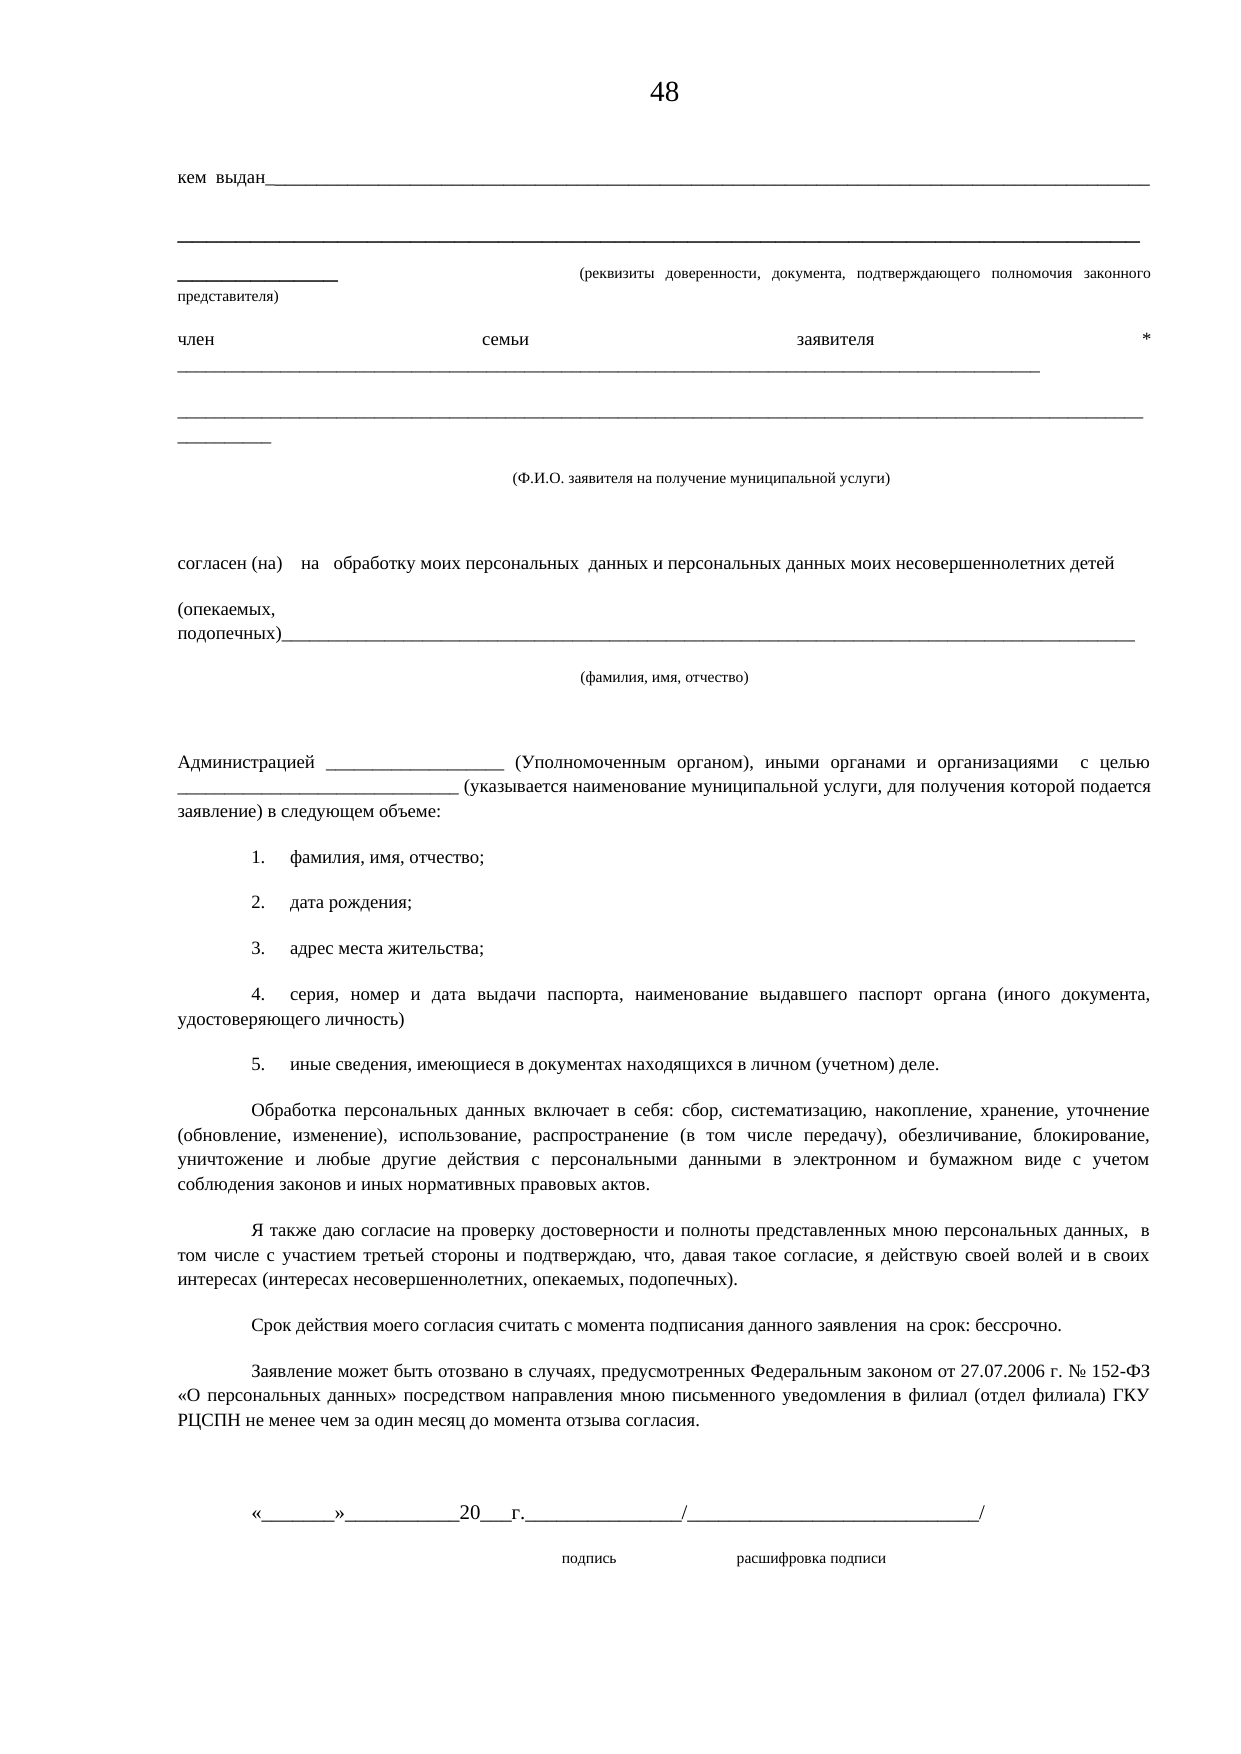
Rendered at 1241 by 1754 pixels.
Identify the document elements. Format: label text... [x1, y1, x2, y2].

list фамилия, имя, отчество; [177, 846, 1152, 867]
text Я также даю согласие на проверку достоверности и полноты представленных мною персональных данных, в том числе с участием третьей стороны и подтверждаю, что, давая такое согласие, я действую своей волей и в своих интересах (интересах несовершеннолетних, опекаемых, подопечных). [177, 1219, 1152, 1290]
text Заявление может быть отозвано в случаях, предусмотренных Федеральным законом от 27.07.2006 г. № 152-ФЗ «О персональных данных» посредством направления мною письменного уведомления в филиал (отдел филиала) ГКУ РЦСПН не менее чем за один месяц до момента отзыва согласия. [177, 1359, 1152, 1431]
text _____________________________________________________________________________ (реквизиты доверенности, документа, подтверждающего полномочия законного представителя) [177, 212, 1152, 305]
text (Ф.И.О. заявителя на получение муниципальной услуги) [177, 469, 1152, 487]
text кем выдан_____________________________________________________________________________________ [177, 164, 1152, 188]
text «_______»___________20___г._______________/____________________________/ [177, 1500, 1152, 1524]
list серия, номер и дата выдачи паспорта, наименование выдавшего паспорт органа (иного документа, удостоверяющего личность) [177, 983, 1152, 1029]
text Срок действия моего согласия считать с момента подписания данного заявления на срок: бессрочно. [177, 1314, 1152, 1335]
text Обработка персональных данных включает в себя: сбор, систематизацию, накопление, хранение, уточнение (обновление, изменение), использование, распространение (в том числе передачу), обезличивание, блокирование, уничтожение и любые другие действия с персональными данными в электронном и бумажном виде с учетом соблюдения законов и иных нормативных правовых актов. [177, 1099, 1152, 1194]
list дата рождения; [177, 891, 1152, 913]
text согласен (на) на обработку моих персональных данных и персональных данных моих несовершеннолетних детей [177, 552, 1152, 573]
text подпись расшифровка подписи [472, 1549, 1152, 1567]
text (фамилия, имя, отчество) [177, 668, 1152, 686]
list адрес места жительства; [177, 937, 1152, 958]
text Администрацией ___________________ (Уполномоченным органом), иными органами и организациями с целью ______________________________ (указывается наименование муниципальной услуги, для получения которой подается заявление) в следующем объеме: [177, 751, 1152, 822]
text _________________________________________________________________________________________________________________ [177, 399, 1152, 445]
list иные сведения, имеющиеся в документах находящихся в личном (учетном) деле. [177, 1053, 1152, 1074]
text член семьи заявителя * ____________________________________________________________________________________________ [177, 328, 1152, 374]
text (опекаемых, подопечных)___________________________________________________________________________________________ [177, 597, 1152, 644]
